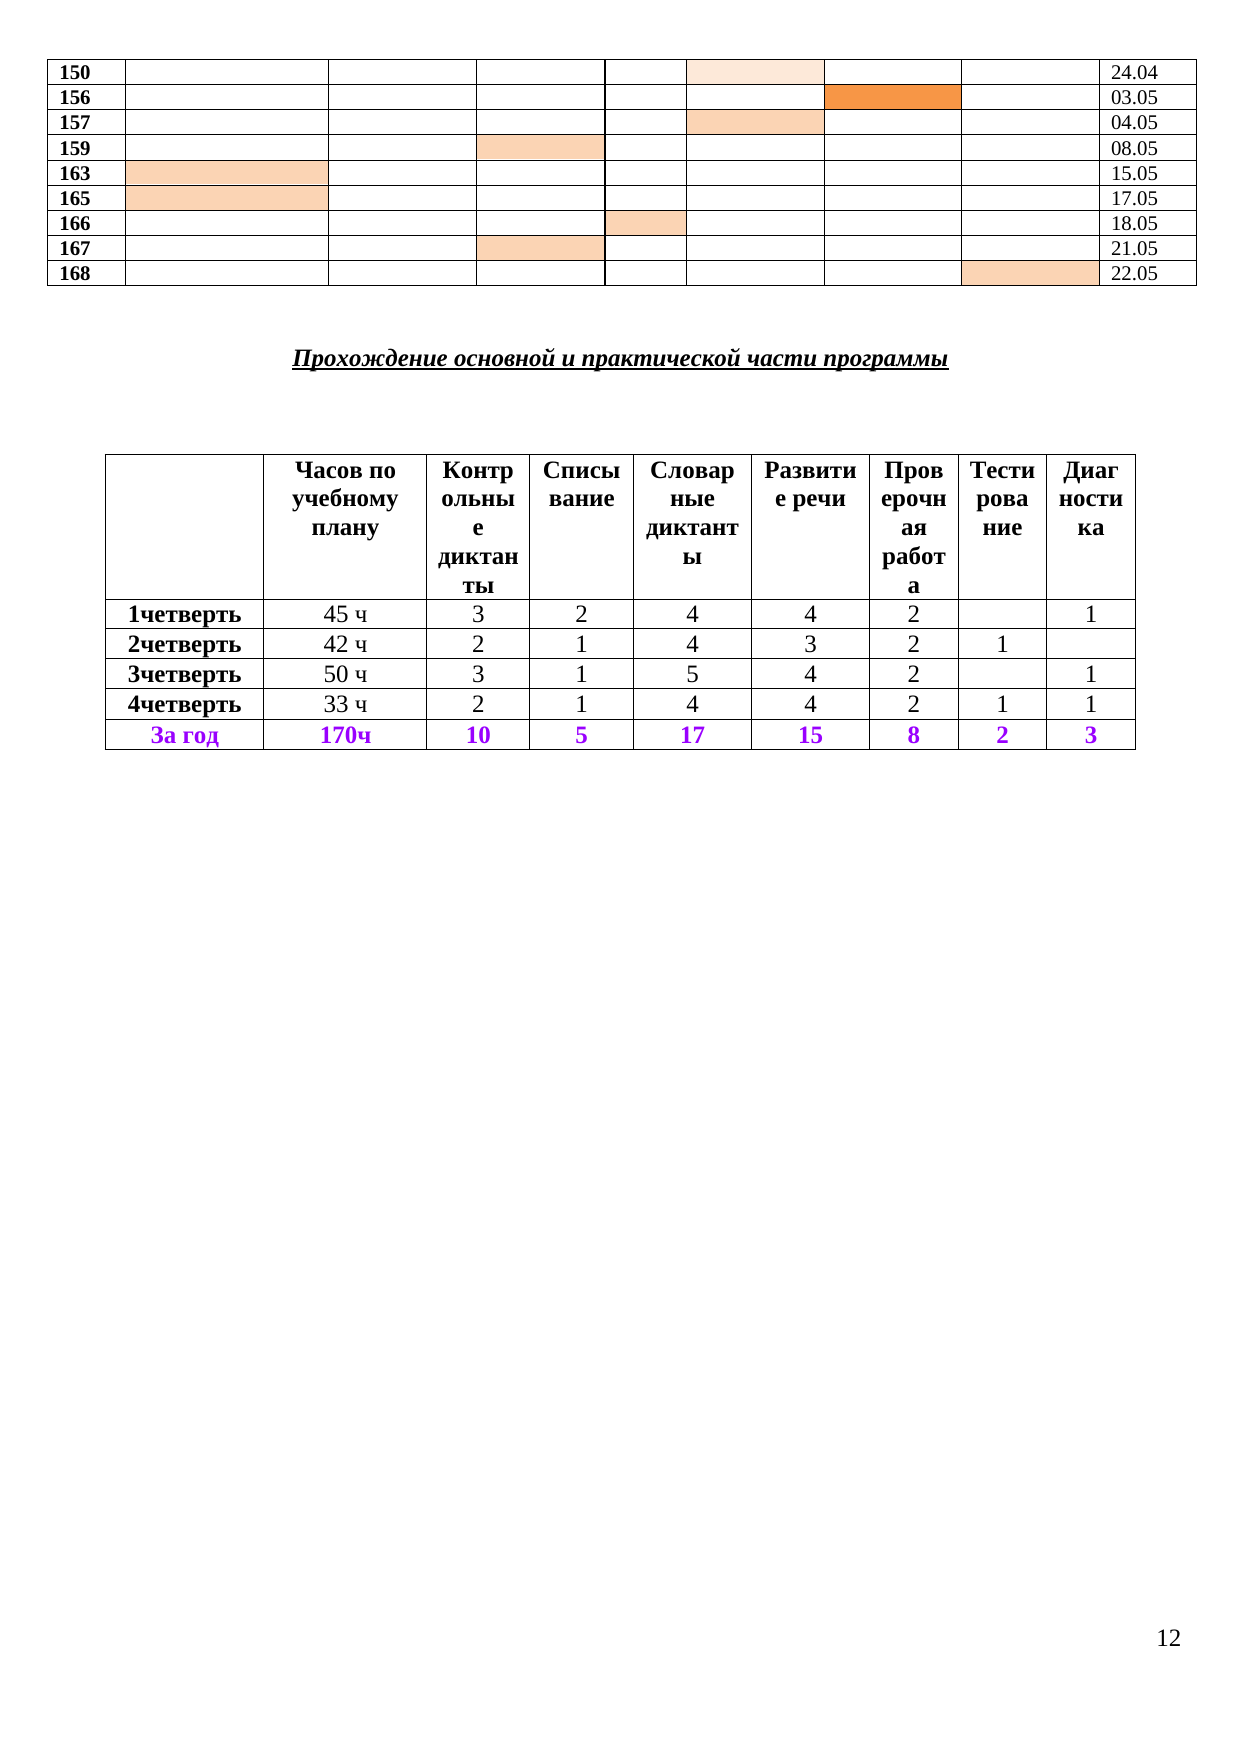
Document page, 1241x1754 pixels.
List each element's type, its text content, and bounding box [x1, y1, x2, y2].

table_cell 167 [48, 236, 125, 260]
table_cell 2 [870, 659, 958, 688]
table_cell 22.05 [1100, 261, 1196, 285]
table_header Тестирование [959, 455, 1046, 598]
table_cell [606, 161, 686, 184]
table_cell 1 [530, 629, 633, 658]
table_cell [687, 236, 824, 260]
table_cell [329, 261, 476, 285]
table_cell [477, 60, 604, 84]
table_cell [1047, 629, 1135, 658]
table_cell [606, 236, 686, 260]
table_cell [477, 211, 604, 235]
table_cell 3 [427, 659, 529, 688]
table_cell [477, 236, 604, 260]
table_cell [126, 161, 328, 184]
table_cell 18.05 [1100, 211, 1196, 235]
table_cell 1четверть [106, 600, 263, 628]
table_cell 150 [48, 60, 125, 84]
table_cell 2 [530, 600, 633, 628]
table_cell [962, 135, 1099, 159]
table_header Списывание [530, 455, 633, 598]
table_cell 33 ч [264, 689, 426, 719]
table_cell 168 [48, 261, 125, 285]
table_cell [606, 135, 686, 159]
table_cell 3 [752, 629, 869, 658]
table_cell [329, 60, 476, 84]
table_cell 4 [752, 659, 869, 688]
table_cell [606, 261, 686, 285]
table_cell 04.05 [1100, 110, 1196, 134]
table_cell 5 [530, 720, 633, 749]
table_cell [126, 110, 328, 134]
table_cell 10 [427, 720, 529, 749]
table_cell [126, 135, 328, 159]
table_cell 170ч [264, 720, 426, 749]
table_cell [825, 60, 961, 84]
table_cell [687, 211, 824, 235]
table_cell [606, 85, 686, 109]
table_cell 4 [634, 600, 751, 628]
table_cell 165 [48, 186, 125, 210]
table_cell 159 [48, 135, 125, 159]
table_cell [329, 186, 476, 210]
table_cell 24.04 [1100, 60, 1196, 84]
table_cell [825, 186, 961, 210]
table_cell 42 ч [264, 629, 426, 658]
table_cell [329, 135, 476, 159]
table_cell [606, 211, 686, 235]
table_cell 1 [959, 689, 1046, 719]
table_cell 3четверть [106, 659, 263, 688]
table_cell 2 [427, 689, 529, 719]
table_cell 2 [959, 720, 1046, 749]
table_cell [477, 261, 604, 285]
table_cell 3 [1047, 720, 1135, 749]
table_cell [962, 211, 1099, 235]
table_cell За год [106, 720, 263, 749]
table_cell 5 [634, 659, 751, 688]
table_cell [962, 161, 1099, 184]
table_cell 15.05 [1100, 161, 1196, 184]
table_cell [126, 85, 328, 109]
table_cell [126, 60, 328, 84]
table_cell [962, 236, 1099, 260]
table_cell [126, 186, 328, 210]
table_cell [825, 135, 961, 159]
table_cell 2 [870, 600, 958, 628]
table_cell [329, 85, 476, 109]
table_cell [959, 659, 1046, 688]
table_cell 2четверть [106, 629, 263, 658]
table_cell 157 [48, 110, 125, 134]
table_cell 1 [1047, 600, 1135, 628]
table_cell 17 [634, 720, 751, 749]
table_header Часов по учебному плану [264, 455, 426, 598]
table_cell 1 [1047, 689, 1135, 719]
table_cell 1 [530, 689, 633, 719]
table_cell [606, 110, 686, 134]
table_cell [825, 261, 961, 285]
table_header Диагностика [1047, 455, 1135, 598]
table_cell [687, 85, 824, 109]
table_cell [477, 161, 604, 184]
table_cell [687, 186, 824, 210]
table_cell 15 [752, 720, 869, 749]
table_cell 4 [752, 689, 869, 719]
table_cell 4 [752, 600, 869, 628]
table_cell [126, 261, 328, 285]
table_cell [962, 261, 1099, 285]
table_cell [126, 211, 328, 235]
table_cell [329, 236, 476, 260]
table_cell 03.05 [1100, 85, 1196, 109]
table_cell [329, 211, 476, 235]
table_cell [687, 135, 824, 159]
table_cell [477, 186, 604, 210]
table_cell 21.05 [1100, 236, 1196, 260]
table_header Проверочная работа [870, 455, 958, 598]
table_cell 166 [48, 211, 125, 235]
table_cell 156 [48, 85, 125, 109]
table_cell 2 [870, 629, 958, 658]
table_cell [962, 60, 1099, 84]
table_header Контрольные диктанты [427, 455, 529, 598]
table_cell [962, 110, 1099, 134]
table_cell [962, 186, 1099, 210]
table_cell [477, 135, 604, 159]
table_cell 08.05 [1100, 135, 1196, 159]
table_cell 1 [530, 659, 633, 688]
table_cell 2 [870, 689, 958, 719]
table_cell [329, 110, 476, 134]
table_cell [687, 161, 824, 184]
table_cell 17.05 [1100, 186, 1196, 210]
table_cell 4четверть [106, 689, 263, 719]
table_cell 8 [870, 720, 958, 749]
table_cell [825, 211, 961, 235]
table_header Развитие речи [752, 455, 869, 598]
table_cell [477, 85, 604, 109]
table_cell 1 [1047, 659, 1135, 688]
table_cell [959, 600, 1046, 628]
table_cell [126, 236, 328, 260]
table_cell [606, 60, 686, 84]
table_cell [825, 161, 961, 184]
table_cell [687, 110, 824, 134]
text Прохождение основной и практической части программы [59, 343, 1181, 372]
table_cell [962, 85, 1099, 109]
table_cell [477, 110, 604, 134]
table_cell 4 [634, 629, 751, 658]
table_cell [825, 110, 961, 134]
table_cell 4 [634, 689, 751, 719]
table_cell [329, 161, 476, 184]
table_cell [606, 186, 686, 210]
table_cell 1 [959, 629, 1046, 658]
table_cell [825, 85, 961, 109]
table_cell 45 ч [264, 600, 426, 628]
table_cell 2 [427, 629, 529, 658]
table_cell [687, 60, 824, 84]
table_header [106, 455, 263, 598]
table_cell 163 [48, 161, 125, 184]
table_header Словарные диктанты [634, 455, 751, 598]
table_cell 50 ч [264, 659, 426, 688]
table_cell [687, 261, 824, 285]
table_cell [825, 236, 961, 260]
table_cell 3 [427, 600, 529, 628]
